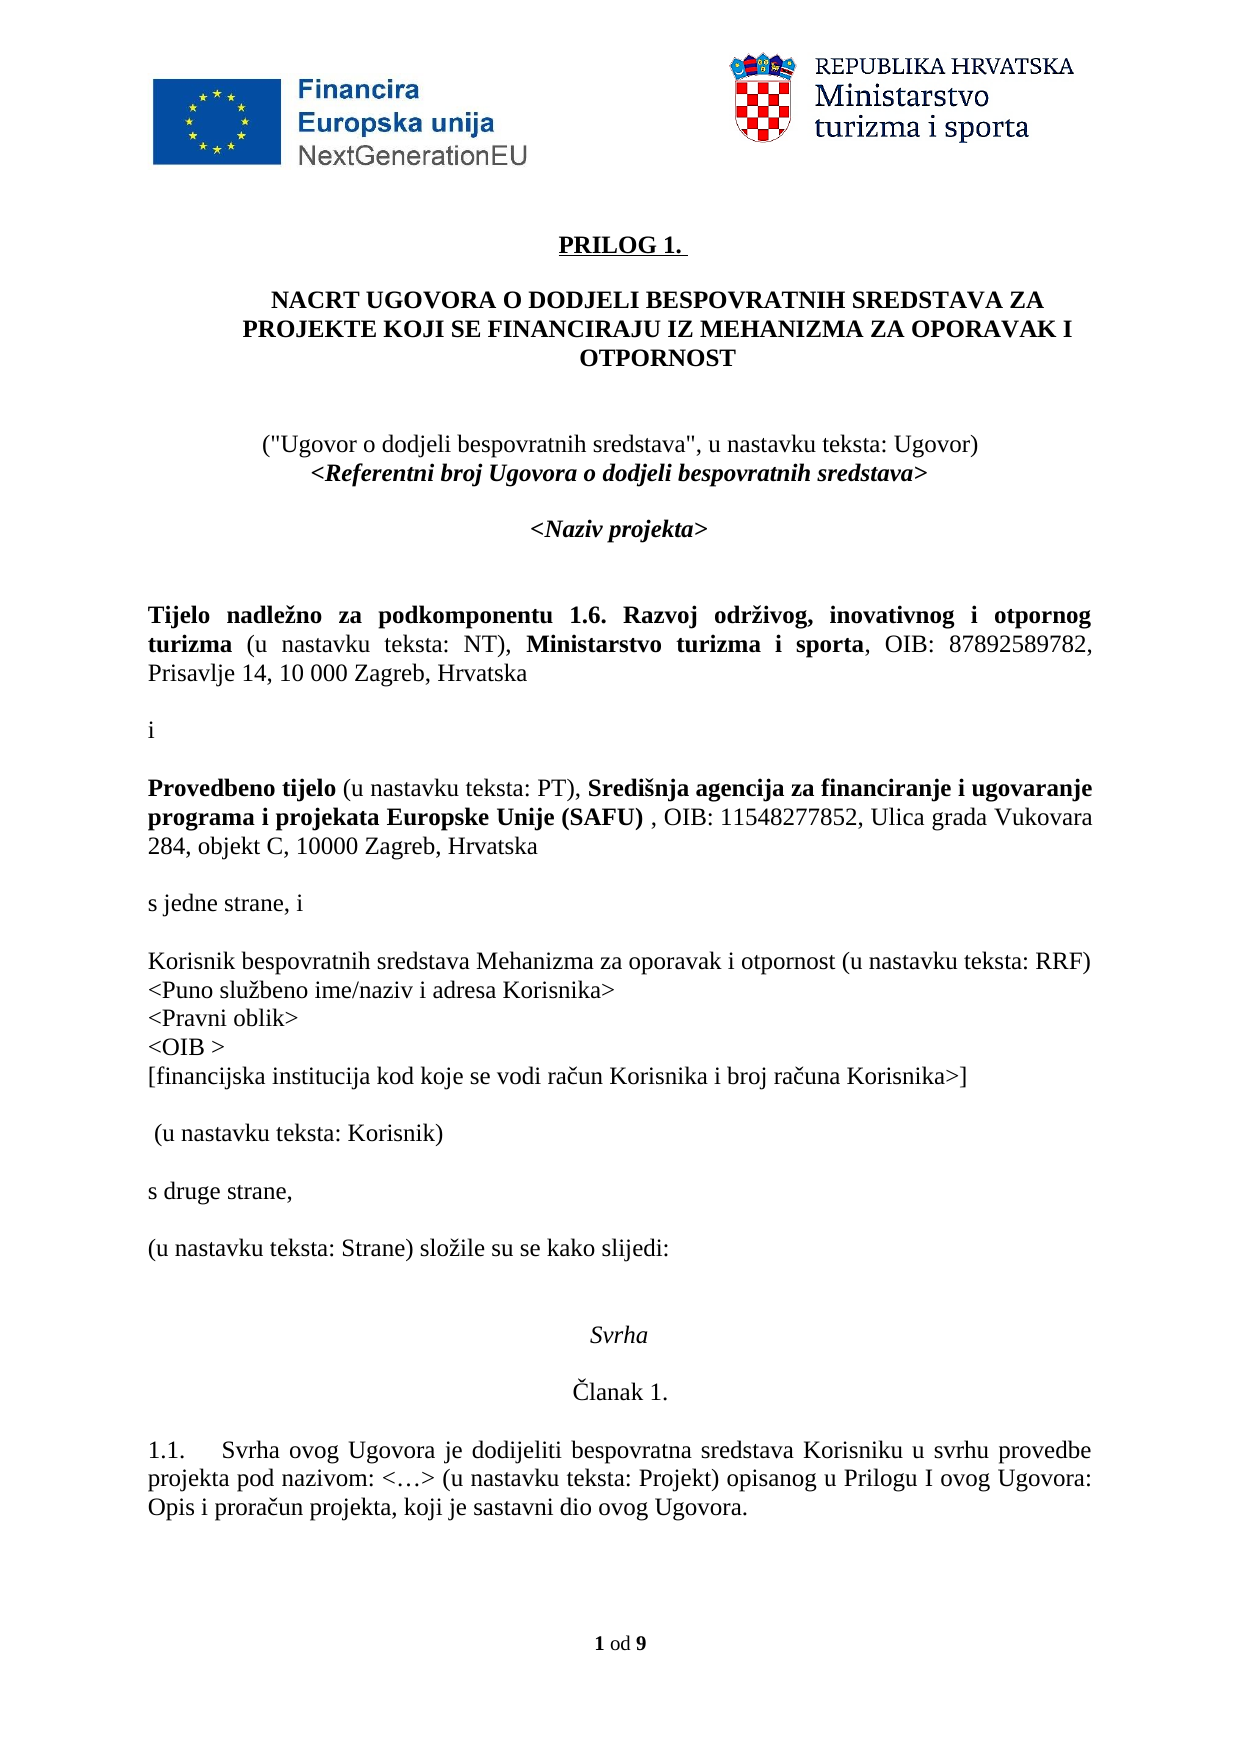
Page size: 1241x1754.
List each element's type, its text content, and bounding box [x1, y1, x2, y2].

picture [147, 73, 528, 170]
text [financijska institucija kod koje se vodi račun Korisnika i broj računa Korisnika>] [148, 1061, 1093, 1090]
text Članak 1. [148, 1377, 1093, 1406]
text (u nastavku teksta: Strane) složile su se kako slijedi: [148, 1233, 1093, 1262]
text PRILOG 1. [148, 230, 1093, 259]
text Svrha [148, 1320, 1093, 1348]
text i [148, 716, 1093, 744]
text s jedne strane, i [148, 888, 1093, 917]
picture [729, 52, 1074, 143]
text s druge strane, [148, 1176, 1093, 1205]
text <Referentni broj Ugovora o dodjeli bespovratnih sredstava> [148, 458, 1093, 486]
text <Pravni oblik> [148, 1003, 1093, 1032]
text NACRT UGOVORA O DODJELI BESPOVRATNIH SREDSTAVA ZA PROJEKTE KOJI SE FINANCIRAJU IZ MEHANIZMA ZA OPORAVAK I OTPORNOST [223, 285, 1093, 371]
text (u nastavku teksta: Korisnik) [148, 1118, 1093, 1147]
text ("Ugovor o dodjeli bespovratnih sredstava", u nastavku teksta: Ugovor) [148, 429, 1093, 458]
text <Puno službeno ime/naziv i adresa Korisnika> [148, 975, 1093, 1003]
text <Naziv projekta> [148, 514, 1093, 543]
text <OIB > [148, 1032, 1093, 1061]
text 1.1. Svrha ovog Ugovora je dodijeliti bespovratna sredstava Korisniku u svrhu provedbe projekta pod nazivom: <…> (u nastavku teksta: Projekt) opisanog u Prilogu I ovog Ugovora: Opis i proračun projekta, koji je sastavni dio ovog Ugovora. [148, 1435, 1093, 1521]
text Tijelo nadležno za podkomponentu 1.6. Razvoj održivog, inovativnog i otpornog turizma (u nastavku teksta: NT), Ministarstvo turizma i sporta, OIB: 87892589782, Prisavlje 14, 10 000 Zagreb, Hrvatska [148, 601, 1093, 687]
text Korisnik bespovratnih sredstava Mehanizma za oporavak i otpornost (u nastavku teksta: RRF) [148, 946, 1093, 975]
text Provedbeno tijelo (u nastavku teksta: PT), Središnja agencija za financiranje i ugovaranje programa i projekata Europske Unije (SAFU) , OIB: 11548277852, Ulica grada Vukovara 284, objekt C, 10000 Zagreb, Hrvatska [148, 773, 1093, 860]
